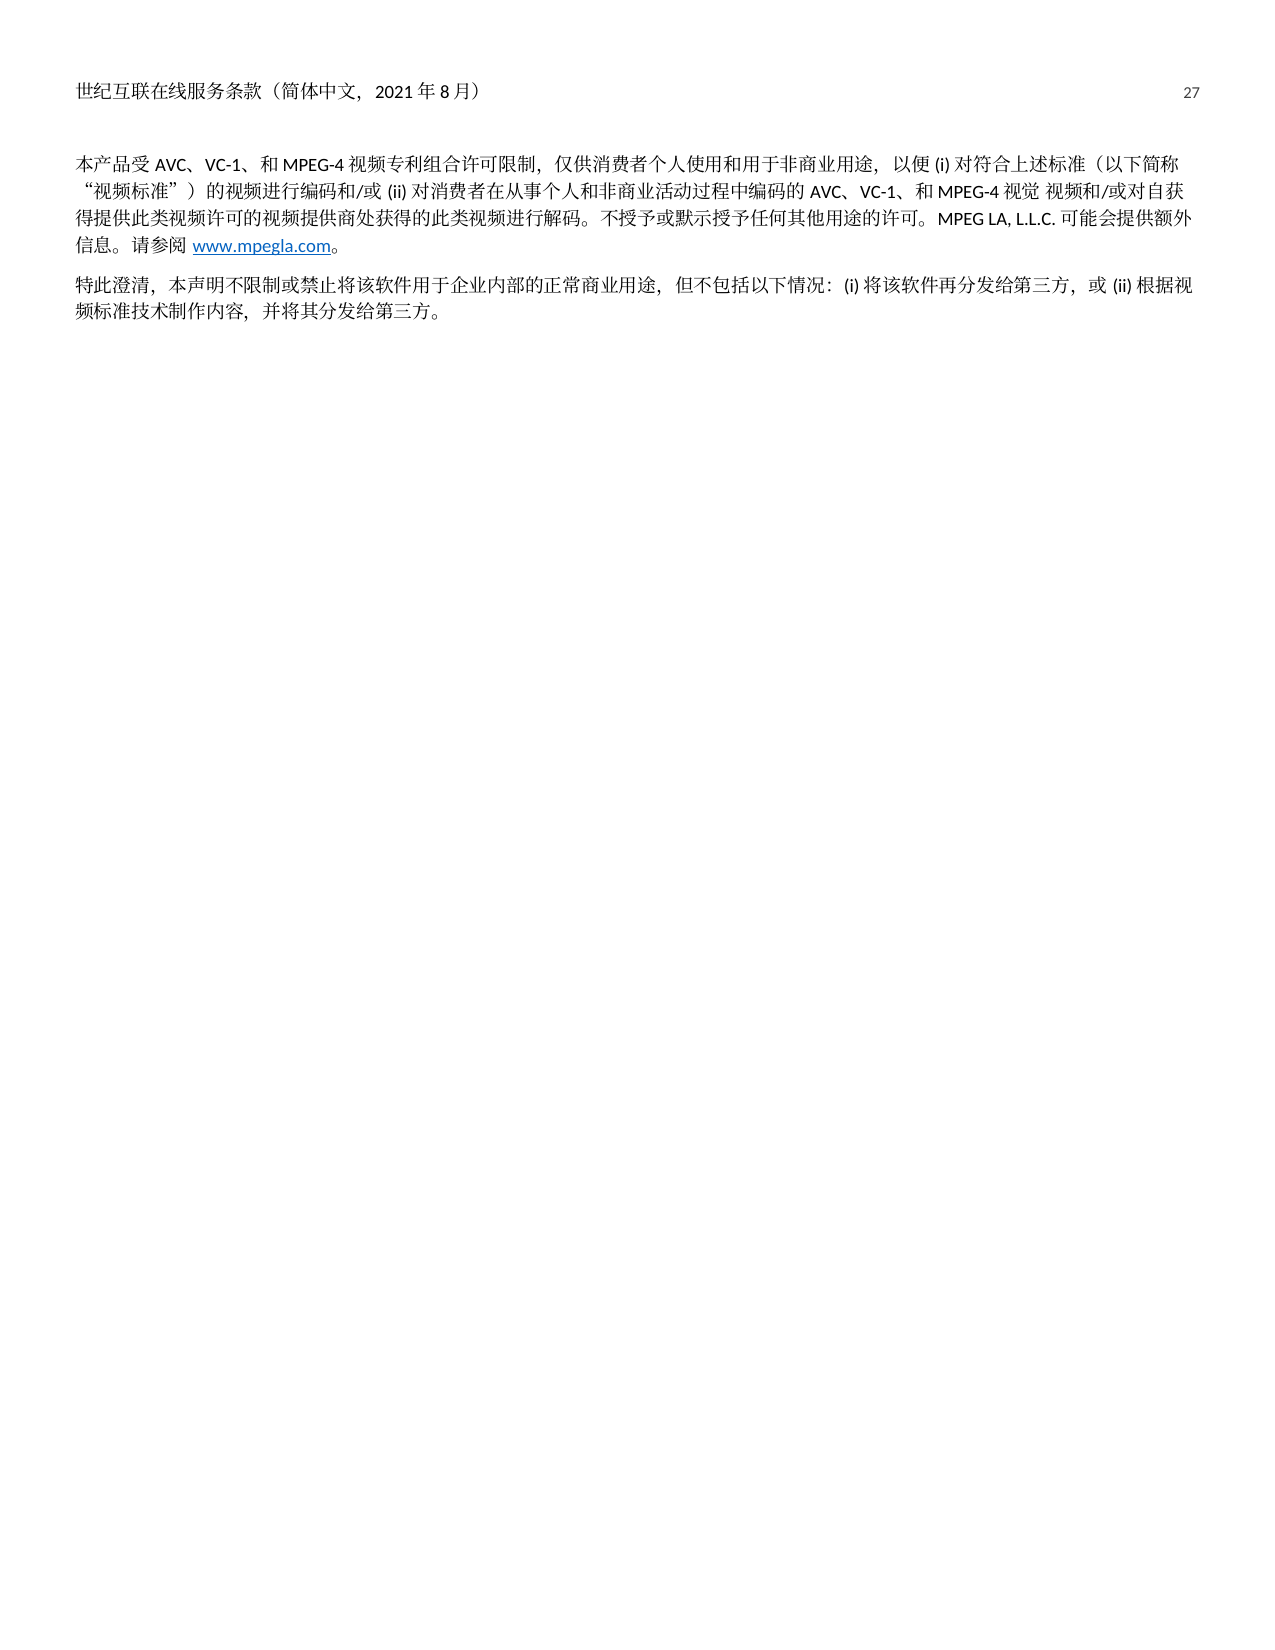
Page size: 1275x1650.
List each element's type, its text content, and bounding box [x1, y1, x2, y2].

list 本产品受 AVC、VC-1、和MPEG-4 视频专利组合许可限制，仅供消费者个人使用和用于非商业用途，以便 (i) 对符合上述标准（以下简称“视频标准”）的视频进行编码和/或 (ii) 对消费者在从事个人和非商业活动过程中编码的 AVC、VC-1、和MPEG-4视觉 视频和/或对自获得提供此类视频许可的视频提供商处获得的此类视频进行解码。不授予或默示授予任何其他用途的许可。MPEG LA, L.L.C. 可能会提供额外信息。请参阅 www.mpegla.com。 [75, 150, 1200, 258]
list 特此澄清，本声明不限制或禁止将该软件用于企业内部的正常商业用途，但不包括以下情况：(i) 将该软件再分发给第三方，或 (ii) 根据视频标准技术制作内容，并将其分发给第三方。 [75, 270, 1200, 324]
